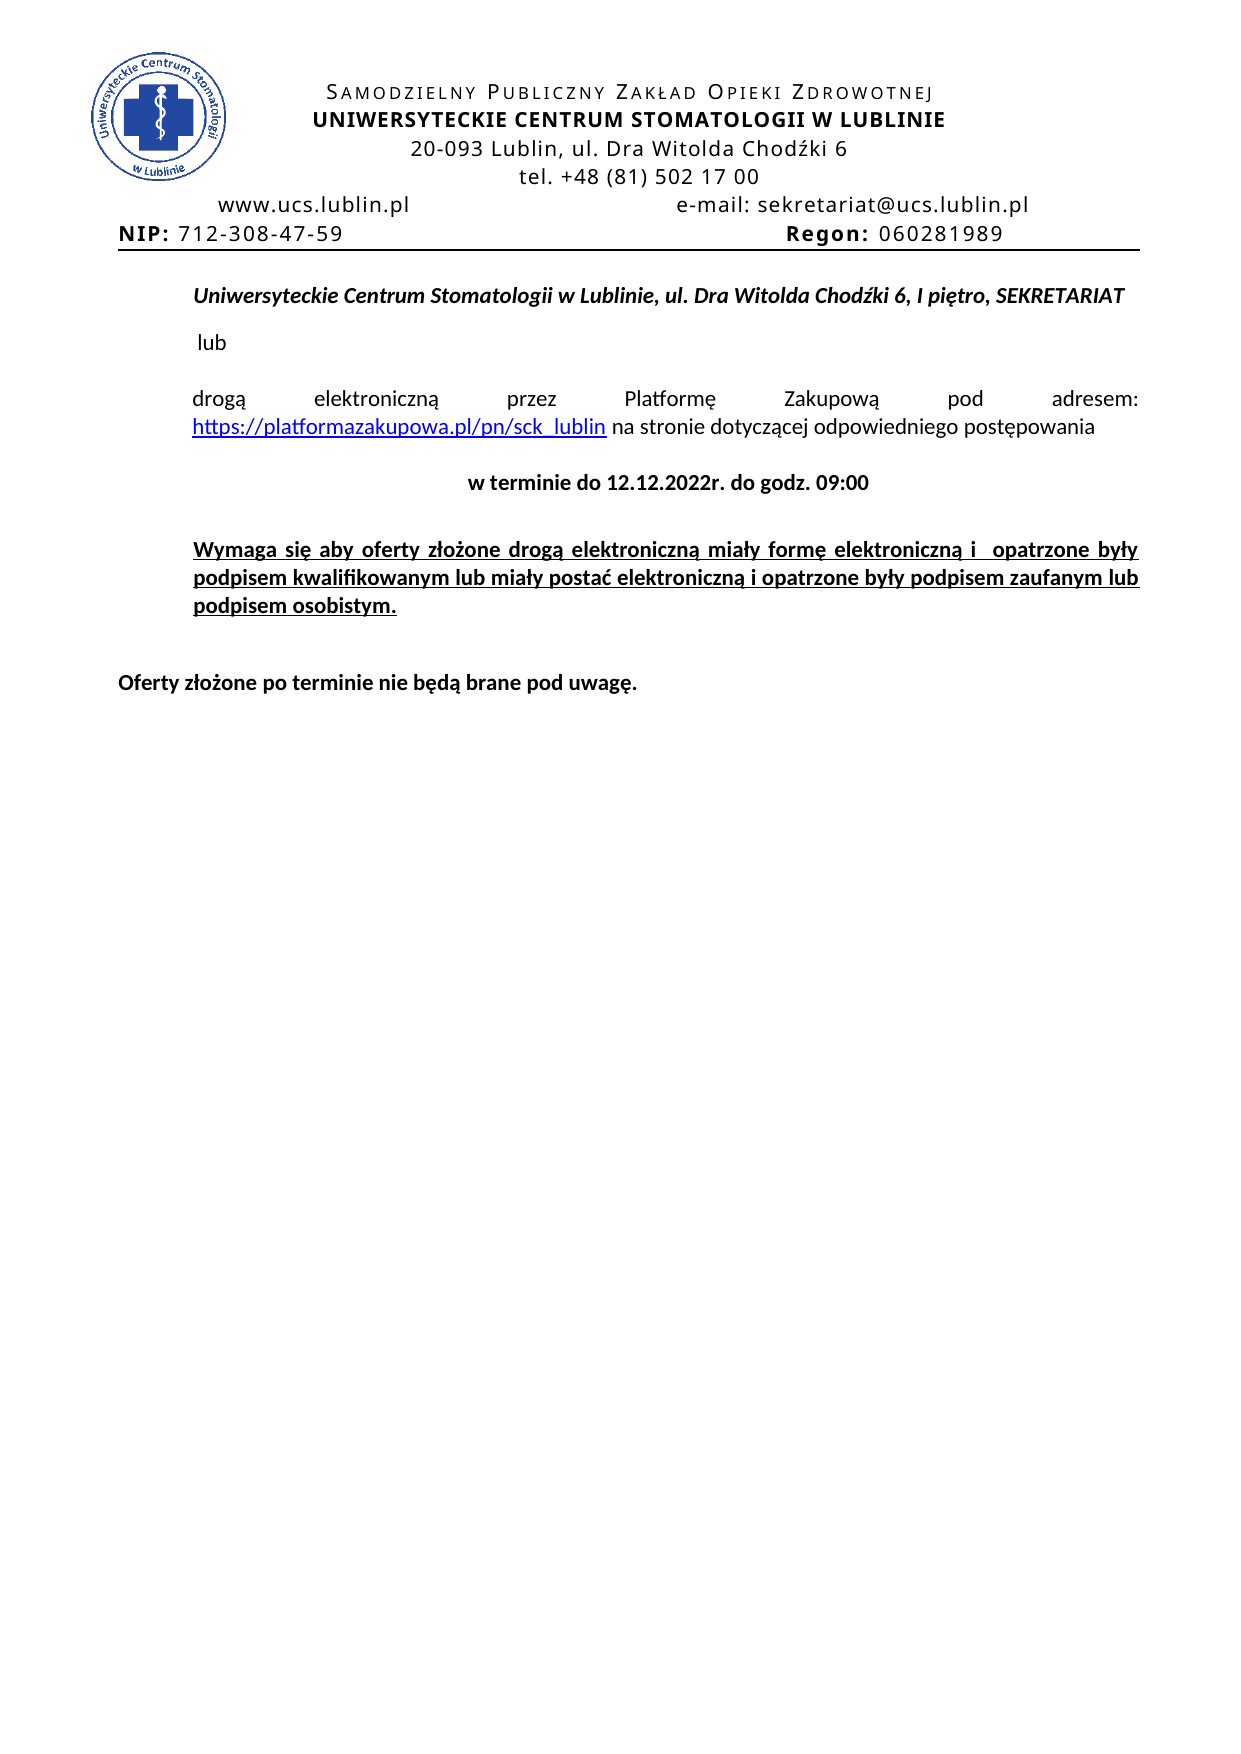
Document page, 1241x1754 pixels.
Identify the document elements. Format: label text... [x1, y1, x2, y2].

text Wymaga się aby oferty złożone drogą elektroniczną miały formę elektroniczną i opatrzone były podpisem kwalifikowanym lub miały postać elektroniczną i opatrzone były podpisem zaufanym lub podpisem osobistym. [193, 535, 1140, 587]
list Uniwersyteckie Centrum Stomatologii w Lublinie, ul. Dra Witolda Chodźki 6, I piętro, SEKRETARIAT [193, 281, 1140, 309]
text lub [192, 328, 1140, 356]
picture [91, 52, 226, 181]
text Oferty złożone po terminie nie będą brane pod uwagę. [118, 668, 1140, 696]
text drogą elektroniczną przez Platformę Zakupową pod adresem: https://platformazakupowa.pl/pn/sck_lublin na stronie dotyczącej odpowiedniego postępowania [192, 384, 1140, 440]
text w terminie do 12.12.2022r. do godz. 09:00 [192, 440, 1140, 496]
text Wymaga się aby oferty złożone drogą elektroniczną miały formę elektroniczną i opatrzone były podpisem kwalifikowanym lub miały postać elektroniczną i opatrzone były podpisem zaufanym lub podpisem osobistym. [193, 588, 1140, 619]
